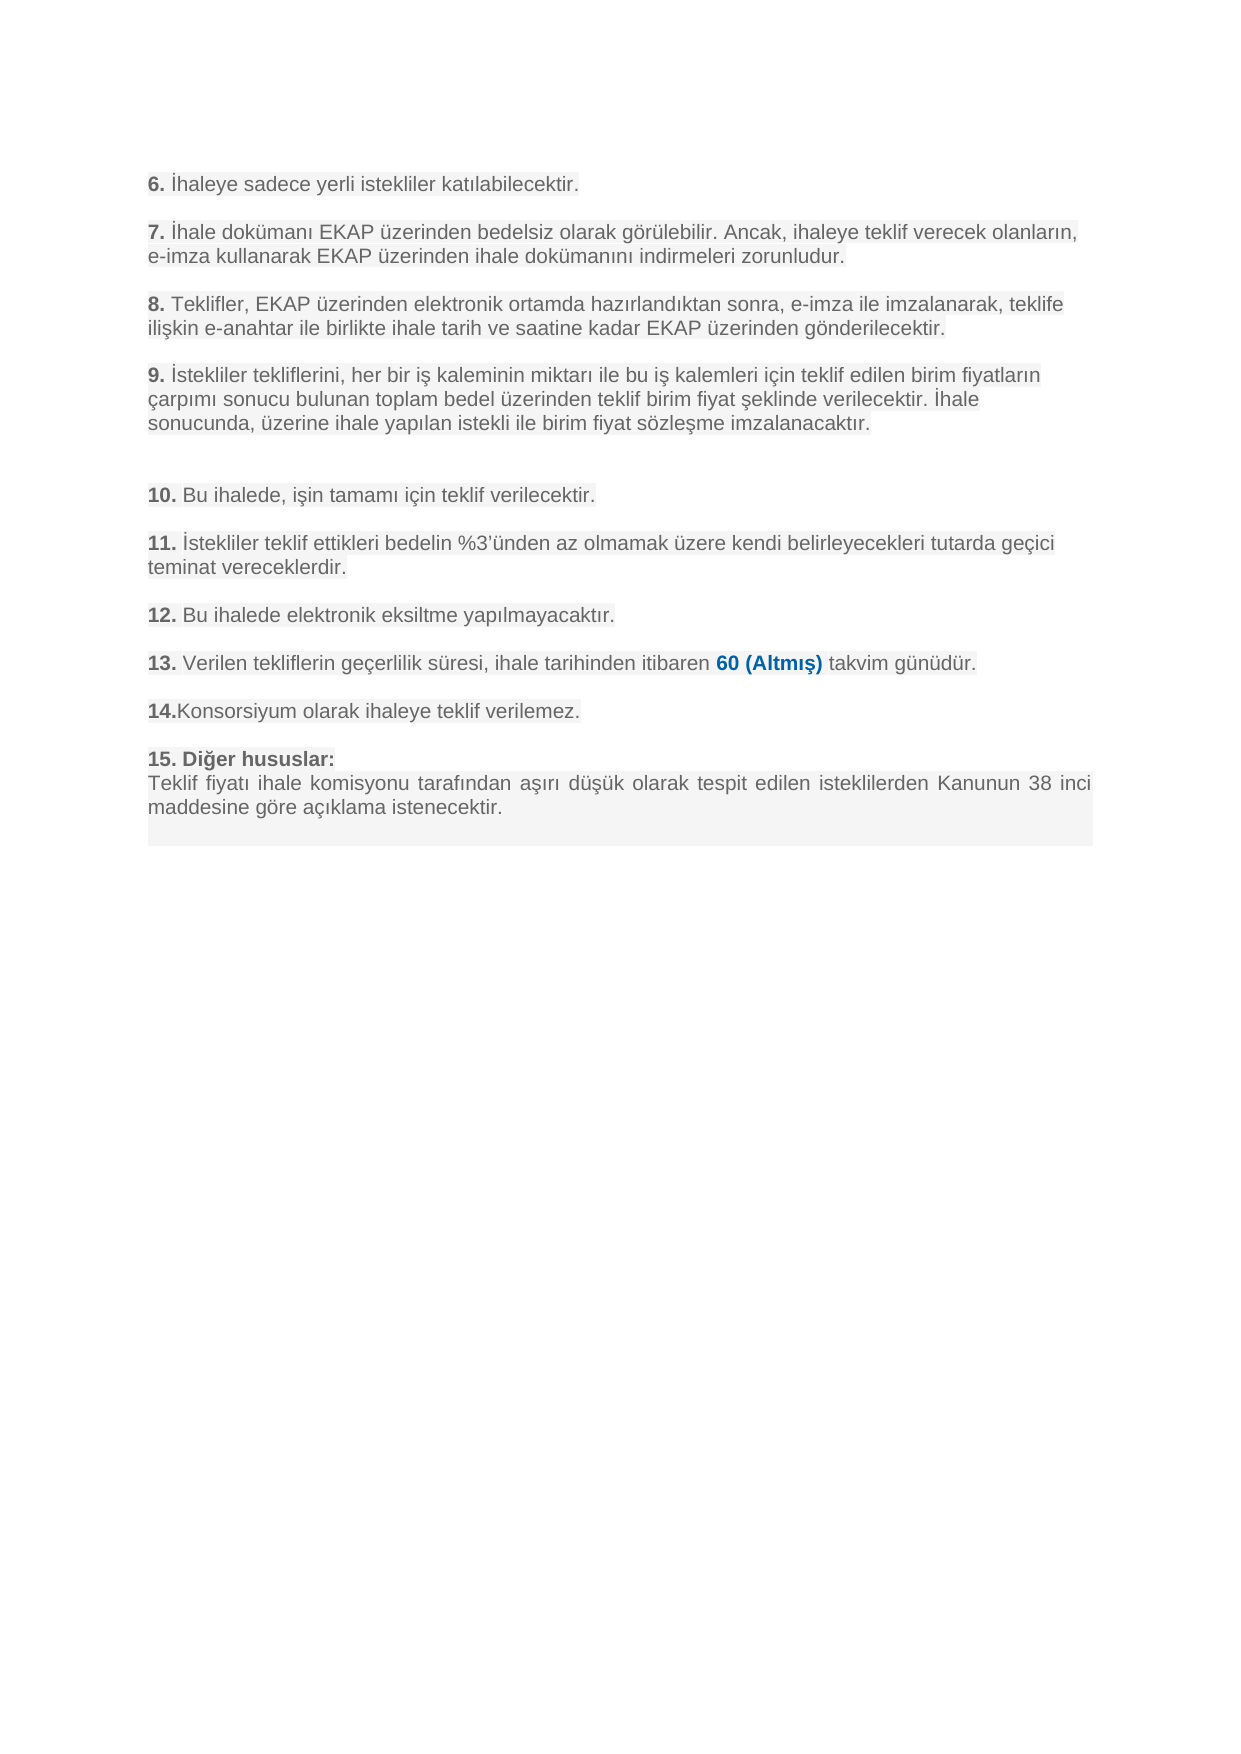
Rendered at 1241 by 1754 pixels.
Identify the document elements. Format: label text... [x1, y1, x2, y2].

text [148, 148, 1093, 771]
text Teklif fiyatı ihale komisyonu tarafından aşırı düşük olarak tespit edilen isteklilerden Kanunun 38 inci maddesine göre açıklama istenecektir. [148, 771, 1093, 818]
